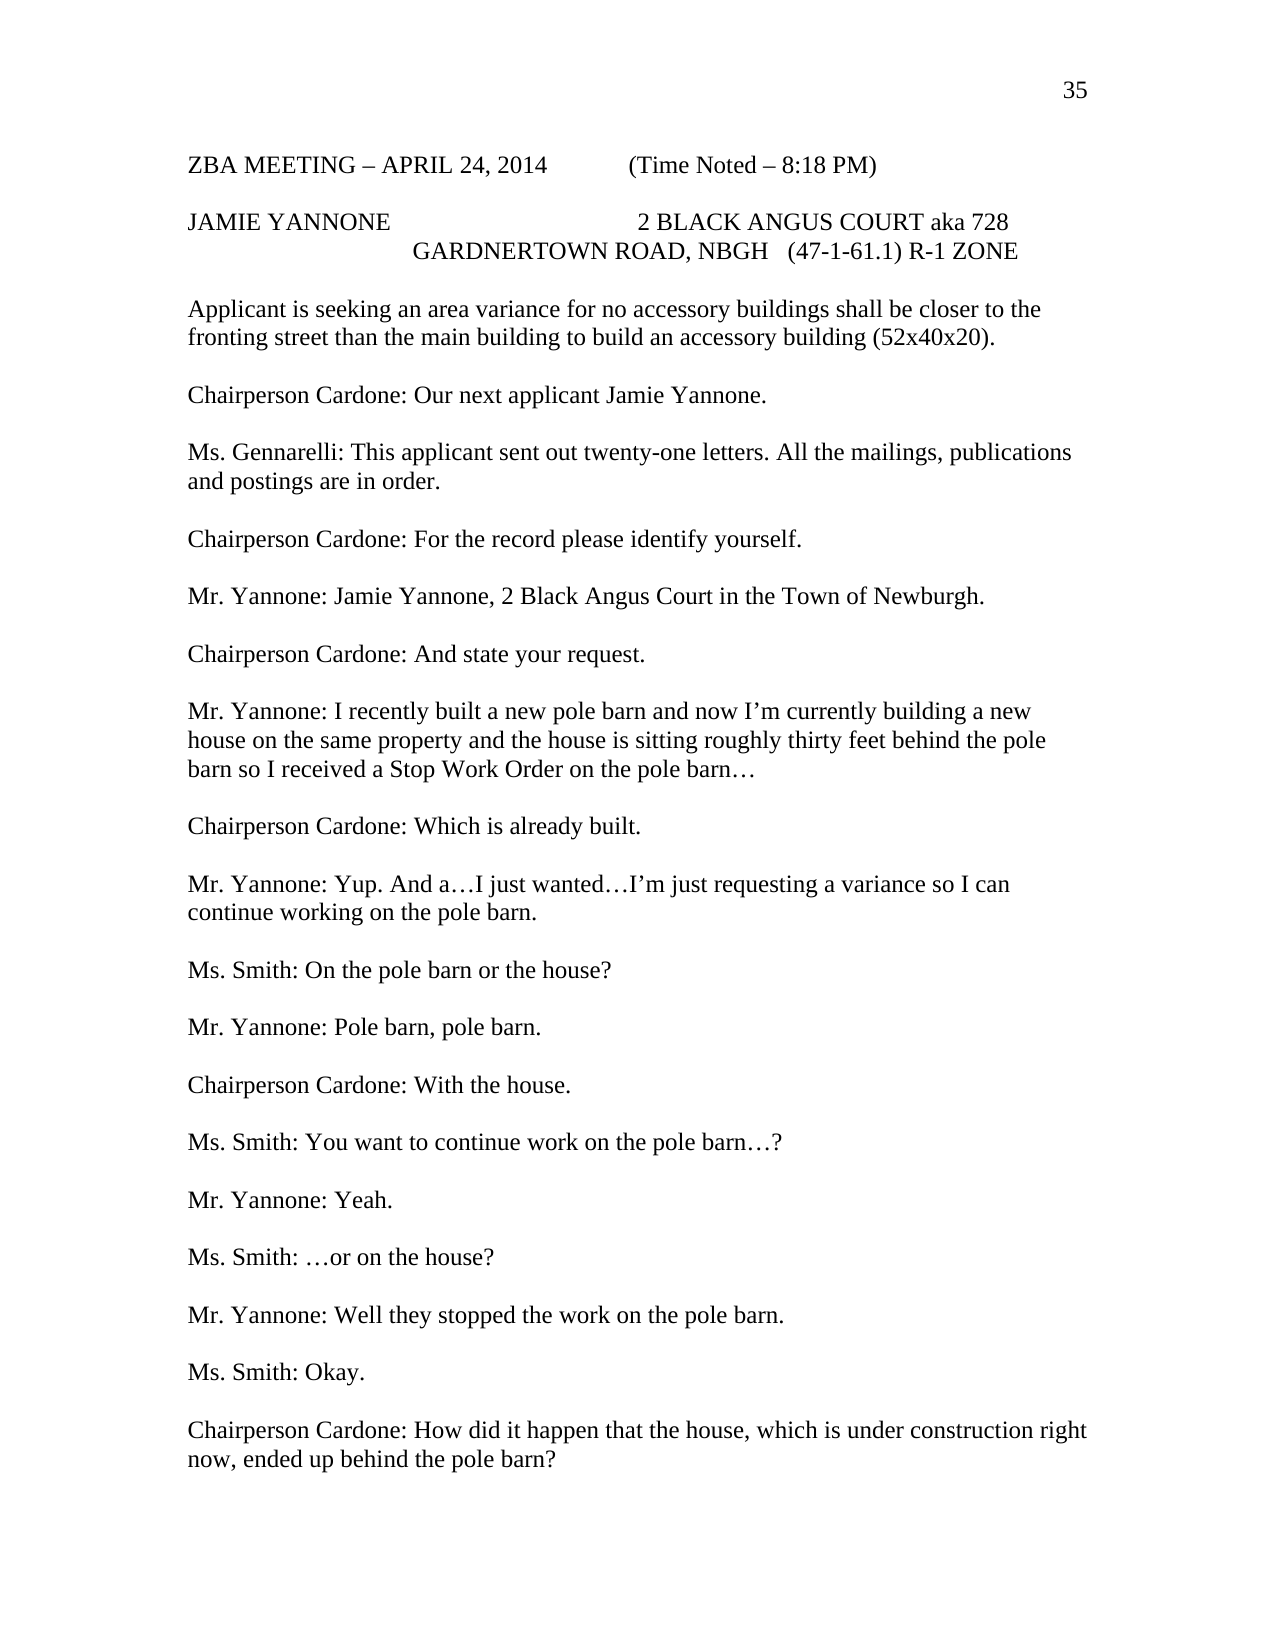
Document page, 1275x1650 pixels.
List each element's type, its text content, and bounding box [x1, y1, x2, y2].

text Mr. Yannone: Yup. And a…I just wanted…I’m just requesting a variance so I can continue working on the pole barn. Ms. Smith: On the pole barn or the house? [187, 869, 1087, 984]
text Mr. Yannone: I recently built a new pole barn and now I’m currently building a new house on the same property and the house is sitting roughly thirty feet behind the pole barn so I received a Stop Work Order on the pole barn… [187, 696, 1087, 782]
text Chairperson Cardone: And state your request. [187, 639, 1087, 667]
text Applicant is seeking an area variance for no accessory buildings shall be closer to the fronting street than the main building to build an accessory building (52x40x20). [187, 294, 1087, 351]
text Chairperson Cardone: Which is already built. [187, 811, 1087, 840]
text Mr. Yannone: Jamie Yannone, 2 Black Angus Court in the Town of Newburgh. [187, 581, 1087, 610]
text Mr. Yannone: Yeah. [187, 1185, 1087, 1214]
text Chairperson Cardone: Our next applicant Jamie Yannone. [187, 380, 1087, 409]
text Chairperson Cardone: How did it happen that the house, which is under construction right now, ended up behind the pole barn? [187, 1415, 1087, 1472]
text Ms. Gennarelli: This applicant sent out twenty-one letters. All the mailings, publications and postings are in order. [187, 437, 1087, 495]
text Ms. Smith: …or on the house? [187, 1242, 1087, 1271]
text JAMIE YANNONE 2 BLACK ANGUS COURT aka 728 GARDNERTOWN ROAD, NBGH (47-1-61.1) R-1 ZONE [187, 207, 1087, 265]
text Ms. Smith: Okay. [187, 1357, 1087, 1386]
text ZBA MEETING – APRIL 24, 2014 (Time Noted – 8:18 PM) [187, 150, 1050, 179]
text Mr. Yannone: Pole barn, pole barn. [187, 1012, 1087, 1041]
text Mr. Yannone: Well they stopped the work on the pole barn. [187, 1300, 1087, 1329]
text Chairperson Cardone: For the record please identify yourself. [187, 524, 1087, 552]
text Ms. Smith: You want to continue work on the pole barn…? [187, 1127, 1087, 1156]
text Chairperson Cardone: With the house. [187, 1070, 1087, 1099]
